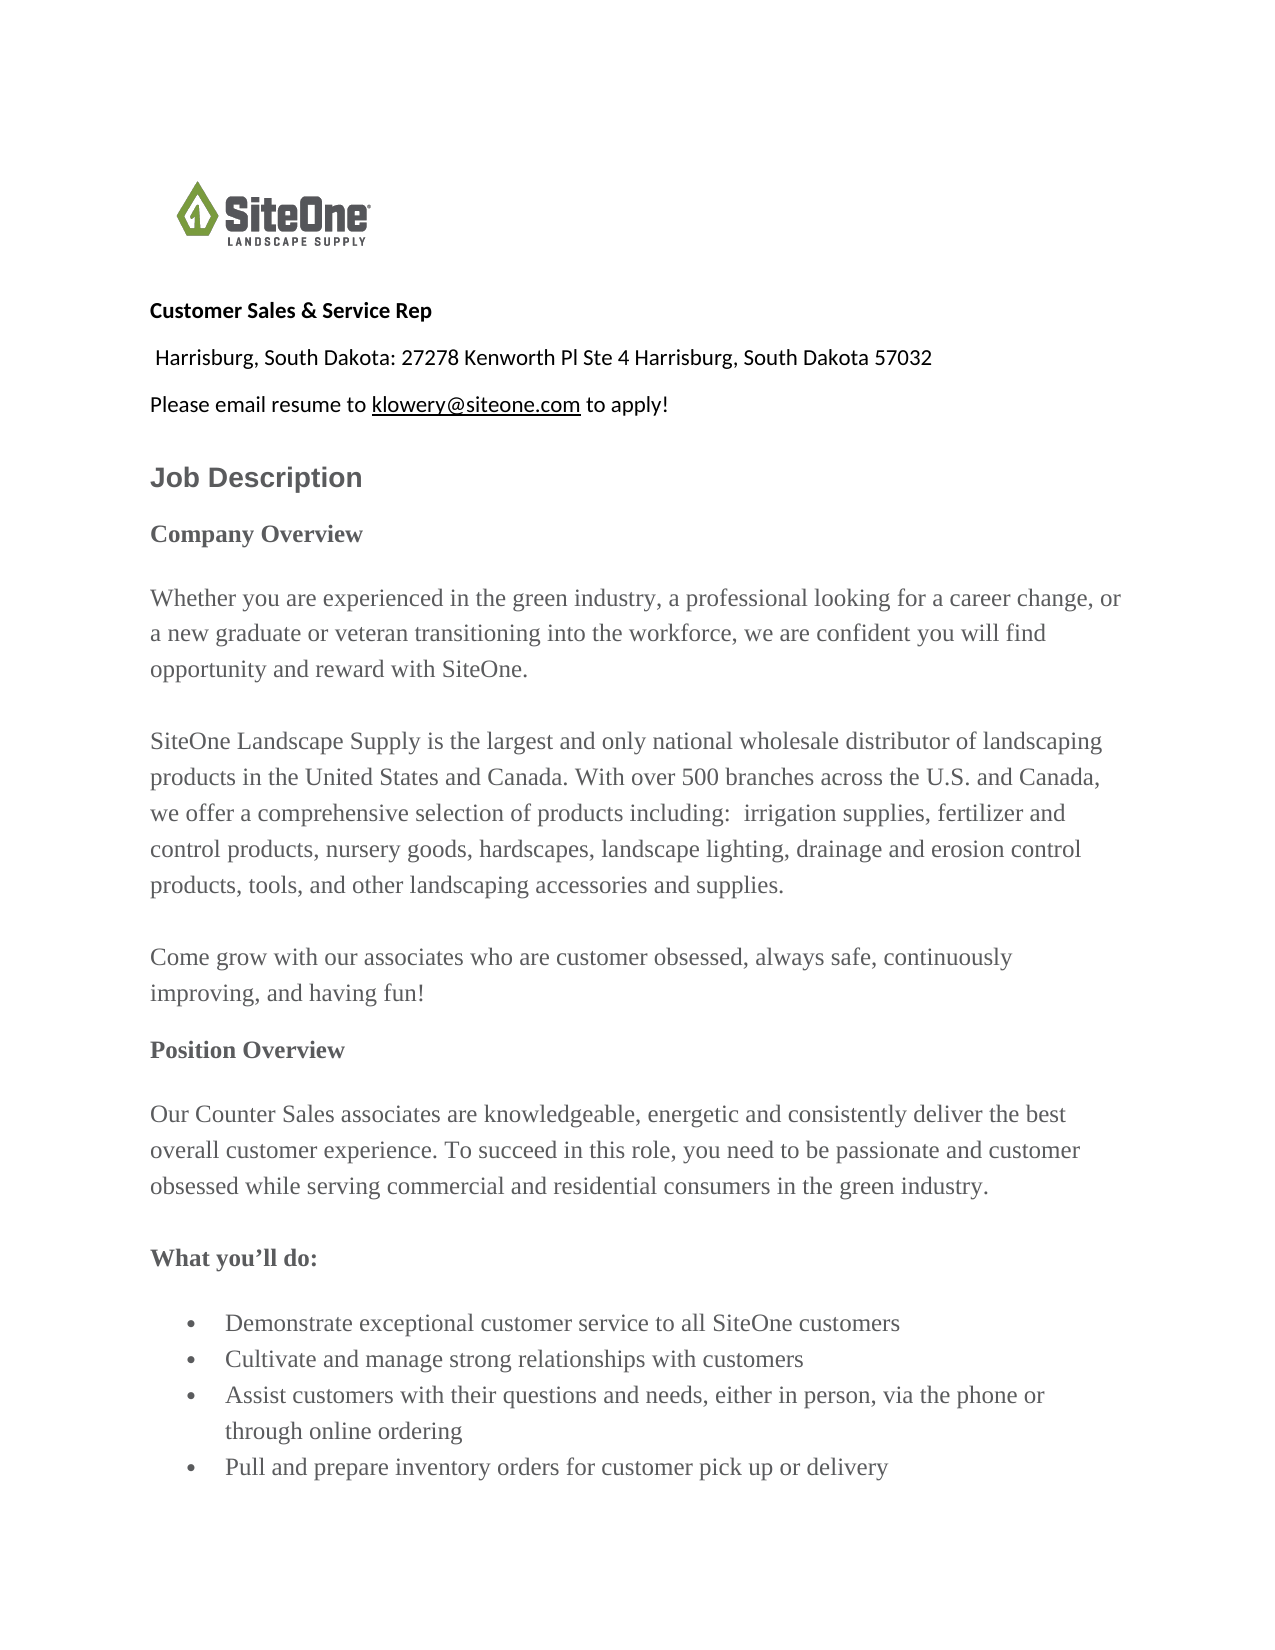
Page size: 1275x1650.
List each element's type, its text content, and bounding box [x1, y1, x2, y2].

text Company Overview [150, 519, 1125, 575]
text Customer Sales & Service Rep [150, 296, 1125, 324]
text What you’ll do: [150, 1236, 1125, 1272]
text Job Description [150, 458, 1125, 494]
text Whether you are experienced in the green industry, a professional looking for a career change, or a new graduate or veteran transitioning into the workforce, we are confident you will find opportunity and reward with SiteOne. [150, 575, 1125, 683]
text SiteOne Landscape Supply is the largest and only national wholesale distributor of landscaping products in the United States and Canada. With over 500 branches across the U.S. and Canada, we offer a comprehensive selection of products including: irrigation supplies, fertilizer and control products, nursery goods, hardscapes, landscape lighting, drainage and erosion control products, tools, and other landscaping accessories and supplies. [150, 719, 1125, 899]
list Assist customers with their questions and needs, either in person, via the phone or through online ordering [187, 1373, 1125, 1445]
picture [155, 150, 392, 278]
text Come grow with our associates who are customer obsessed, always safe, continuously improving, and having fun! [150, 935, 1125, 1007]
text Harrisburg, South Dakota: 27278 Kenworth Pl Ste 4 Harrisburg, South Dakota 57032 [150, 343, 1125, 371]
text Position Overview [150, 1007, 1125, 1092]
list Pull and prepare inventory orders for customer pick up or delivery [187, 1445, 1125, 1481]
text Our Counter Sales associates are knowledgeable, energetic and consistently deliver the best overall customer experience. To succeed in this role, you need to be passionate and customer obsessed while serving commercial and residential consumers in the green industry. [150, 1092, 1125, 1200]
list Cultivate and manage strong relationships with customers [187, 1337, 1125, 1373]
list Demonstrate exceptional customer service to all SiteOne customers [187, 1301, 1125, 1337]
text Please email resume to klowery@siteone.com to apply! [150, 390, 1125, 418]
